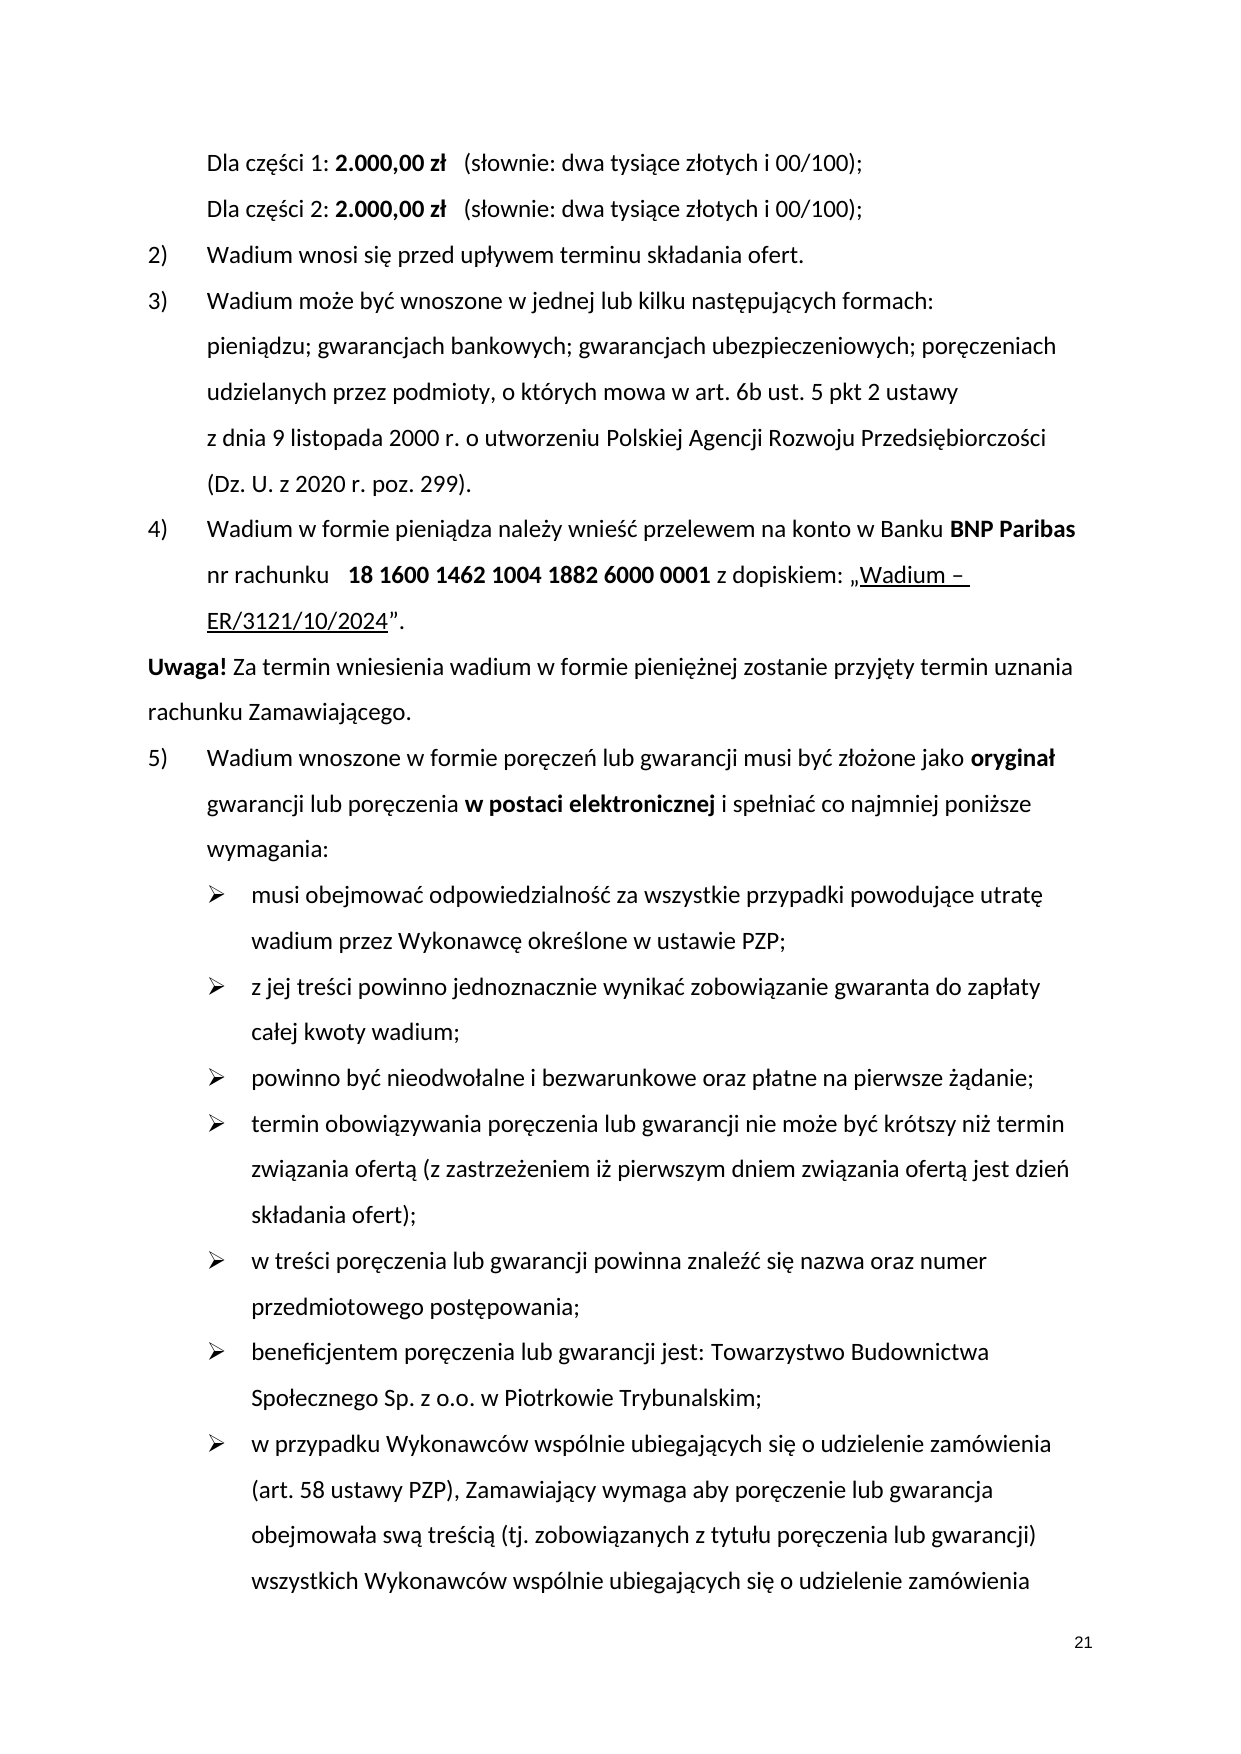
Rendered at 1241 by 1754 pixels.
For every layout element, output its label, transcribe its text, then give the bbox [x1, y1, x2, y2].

text Dla części 1: 2.000,00 zł (słownie: dwa tysiące złotych i 00/100); [207, 148, 1093, 178]
list Wadium wnoszone w formie poręczeń lub gwarancji musi być złożone jako oryginał gwarancji lub poręczenia w postaci elektronicznej i spełniać co najmniej poniższe wymagania: [148, 742, 1093, 864]
list Wadium może być wnoszone w jednej lub kilku następujących formach: pieniądzu; gwarancjach bankowych; gwarancjach ubezpieczeniowych; poręczeniach udzielanych przez podmioty, o których mowa w art. 6b ust. 5 pkt 2 ustawy z dnia 9 listopada 2000 r. o utworzeniu Polskiej Agencji Rozwoju Przedsiębiorczości (Dz. U. z 2020 r. poz. 299). [148, 285, 1093, 498]
list beneficjentem poręczenia lub gwarancji jest: Towarzystwo Budownictwa Społecznego Sp. z o.o. w Piotrkowie Trybunalskim; [207, 1337, 1093, 1413]
list termin obowiązywania poręczenia lub gwarancji nie może być krótszy niż termin związania ofertą (z zastrzeżeniem iż pierwszym dniem związania ofertą jest dzień składania ofert); [207, 1108, 1093, 1230]
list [207, 1428, 1093, 1596]
list powinno być nieodwołalne i bezwarunkowe oraz płatne na pierwsze żądanie; [207, 1062, 1093, 1093]
list w treści poręczenia lub gwarancji powinna znaleźć się nazwa oraz numer przedmiotowego postępowania; [207, 1245, 1093, 1321]
list z jej treści powinno jednoznacznie wynikać zobowiązanie gwaranta do zapłaty całej kwoty wadium; [207, 971, 1093, 1047]
text Uwaga! Za termin wniesienia wadium w formie pieniężnej zostanie przyjęty termin uznania rachunku Zamawiającego. [148, 651, 1093, 727]
list Wadium w formie pieniądza należy wnieść przelewem na konto w Banku BNP Paribas nr rachunku 18 1600 1462 1004 1882 6000 0001 z dopiskiem: „Wadium – ER/3121/10/2024”. [148, 513, 1093, 635]
list Wadium wnosi się przed upływem terminu składania ofert. [148, 239, 1093, 269]
list musi obejmować odpowiedzialność za wszystkie przypadki powodujące utratę wadium przez Wykonawcę określone w ustawie PZP; [207, 879, 1093, 956]
text Dla części 2: 2.000,00 zł (słownie: dwa tysiące złotych i 00/100); [207, 193, 1093, 224]
